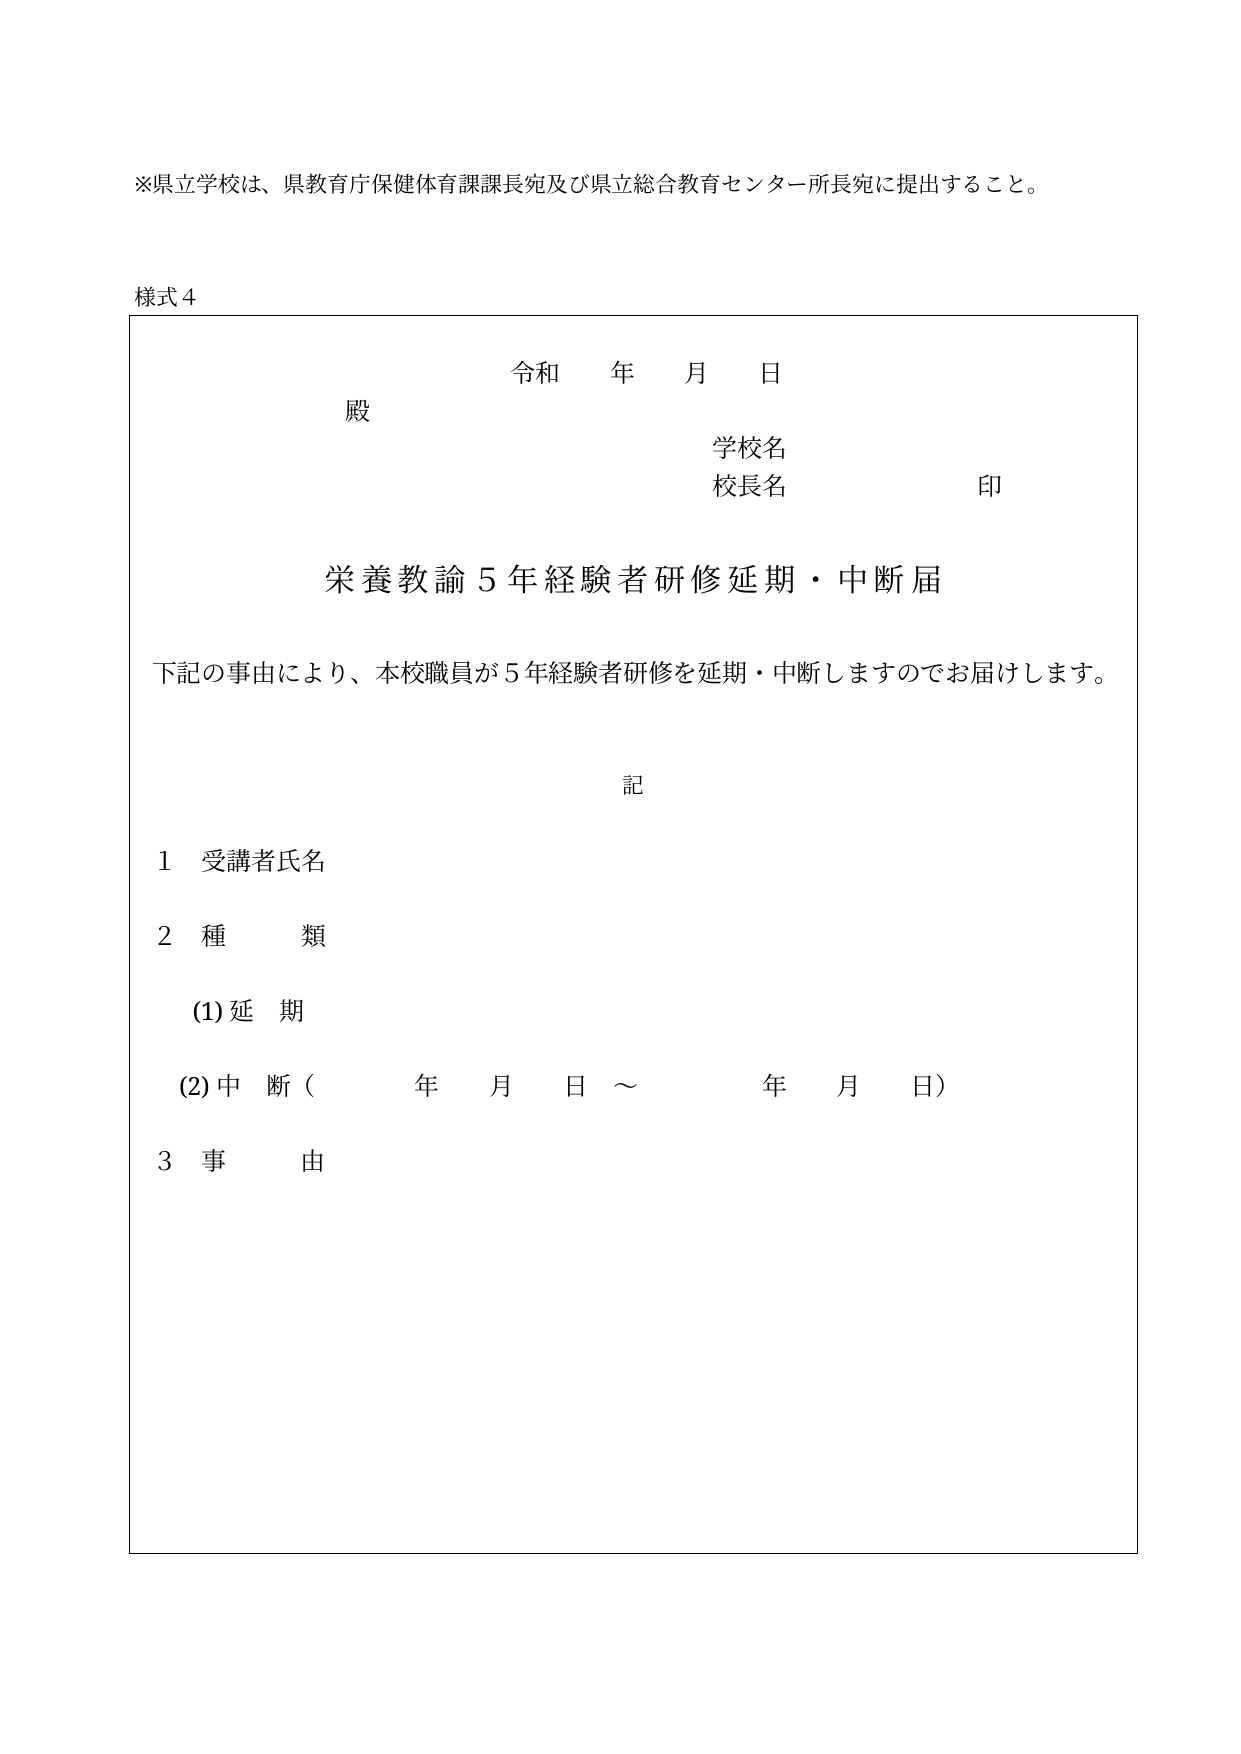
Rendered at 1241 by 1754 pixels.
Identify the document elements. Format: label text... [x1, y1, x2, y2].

text 様式４ [112, 277, 1128, 314]
table_header 令和 年 月 日 殿 学校名 校長名 印 栄養教諭５年経験者研修延期・中断届 下記の事由により、本校職員が５年経験者研修を延期・中断しますのでお届けします。 記 １ 受講者氏名 ２ 種 類 (1) 延 期 (2) 中 断（ 年 月 日 ～ 年 月 日） ３ 事 由 [130, 316, 1137, 1553]
text ※県立学校は、県教育庁保健体育課課長宛及び県立総合教育センター所長宛に提出すること。 [134, 164, 1128, 202]
